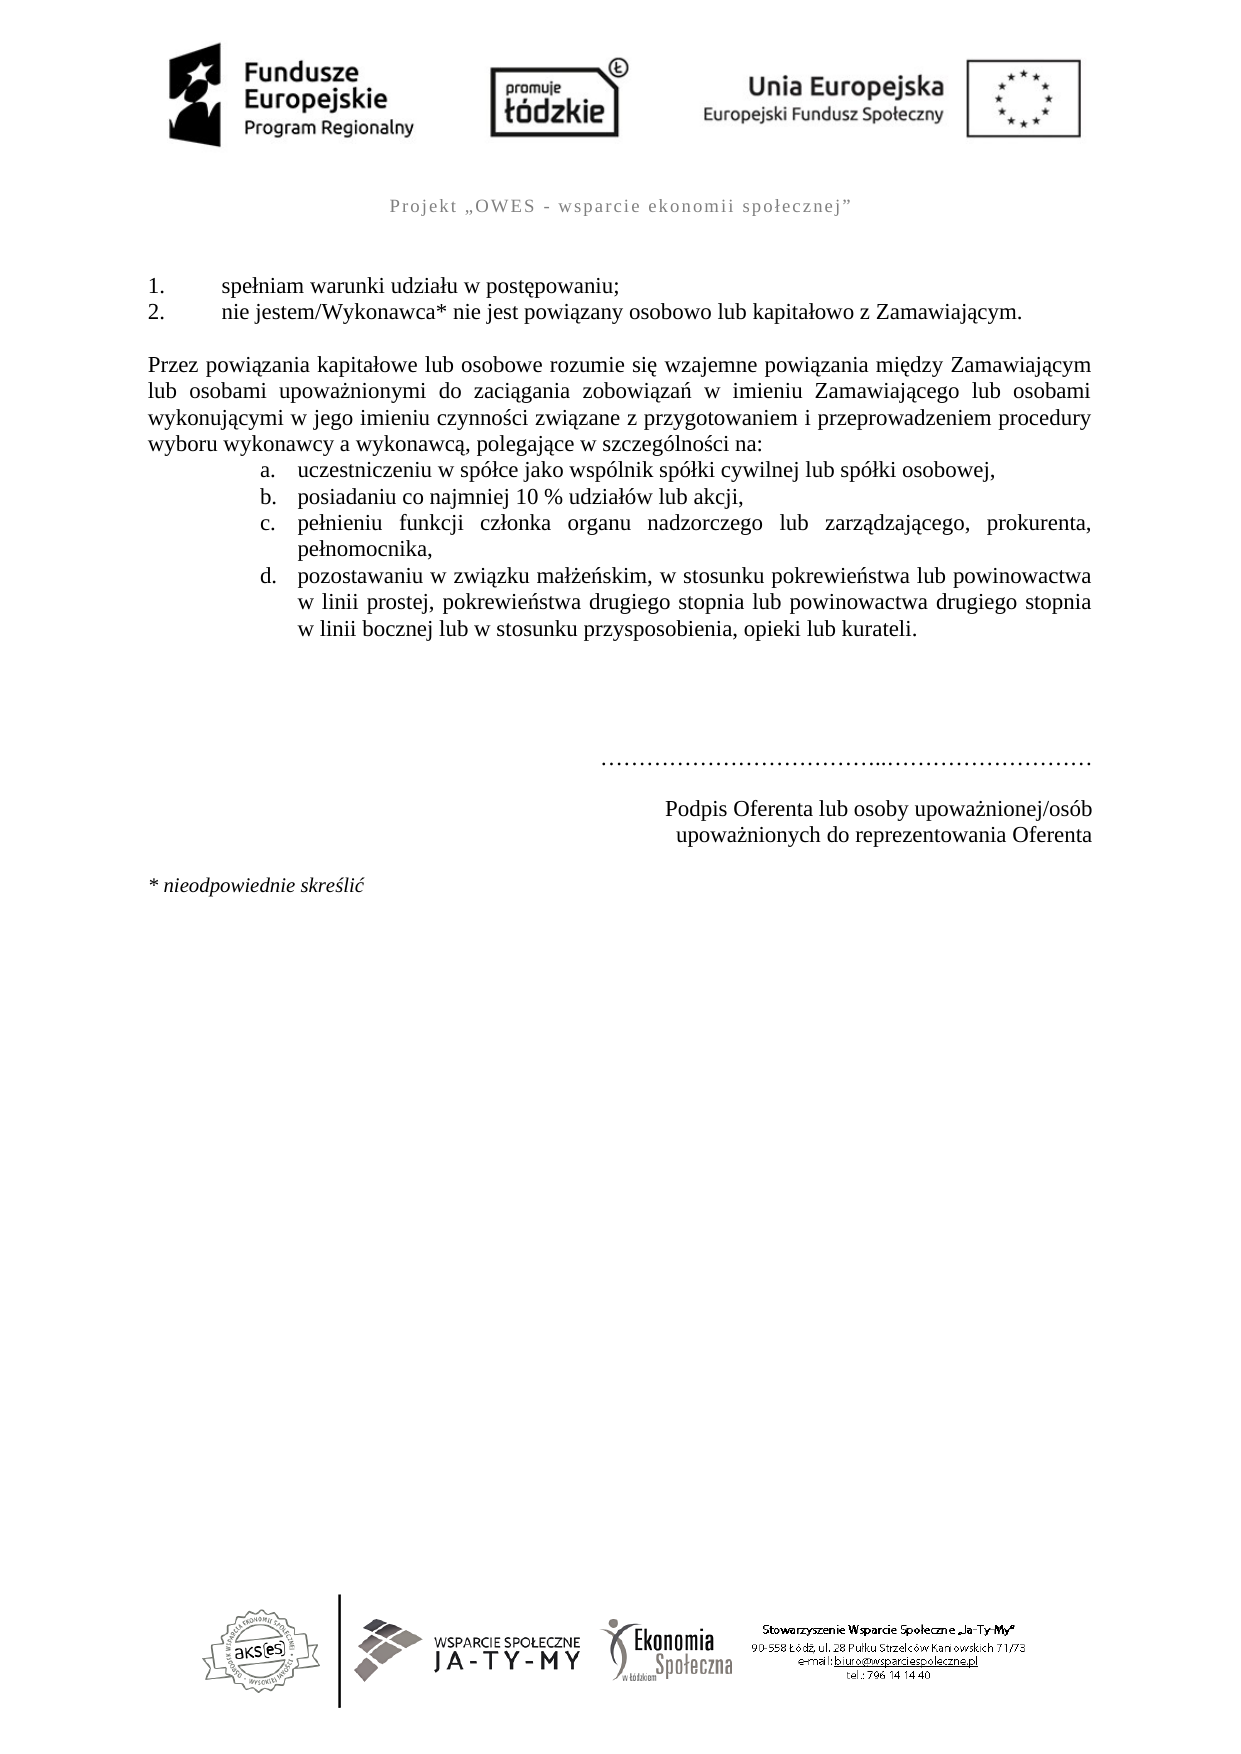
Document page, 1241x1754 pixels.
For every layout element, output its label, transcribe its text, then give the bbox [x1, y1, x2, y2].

text Podpis Oferenta lub osoby upoważnionej/osób upoważnionych do reprezentowania Oferenta [590, 795, 1093, 848]
text * nieodpowiednie skreślić [148, 873, 1093, 897]
picture [147, 1580, 1093, 1718]
list uczestniczeniu w spółce jako wspólnik spółki cywilnej lub spółki osobowej, [260, 456, 1093, 483]
list nie jestem/Wykonawca* nie jest powiązany osobowo lub kapitałowo z Zamawiającym. [148, 298, 1093, 325]
list Przez powiązania kapitałowe lub osobowe rozumie się wzajemne powiązania między Zamawiającym lub osobami upoważnionymi do zaciągania zobowiązań w imieniu Zamawiającego lub osobami wykonującymi w jego imieniu czynności związane z przygotowaniem i przeprowadzeniem procedury wyboru wykonawcy a wykonawcą, polegające w szczególności na: [148, 351, 1093, 456]
list pozostawaniu w związku małżeńskim, w stosunku pokrewieństwa lub powinowactwa w linii prostej, pokrewieństwa drugiego stopnia lub powinowactwa drugiego stopnia w linii bocznej lub w stosunku przysposobienia, opieki lub kurateli. [260, 562, 1093, 641]
list spełniam warunki udziału w postępowaniu; [148, 272, 1093, 298]
list pełnieniu funkcji członka organu nadzorczego lub zarządzającego, prokurenta, pełnomocnika, [260, 509, 1093, 562]
picture [150, 6, 1096, 186]
list posiadaniu co najmniej 10 % udziałów lub akcji, [260, 483, 1093, 509]
text ………………………………..……………………… [516, 744, 1093, 770]
